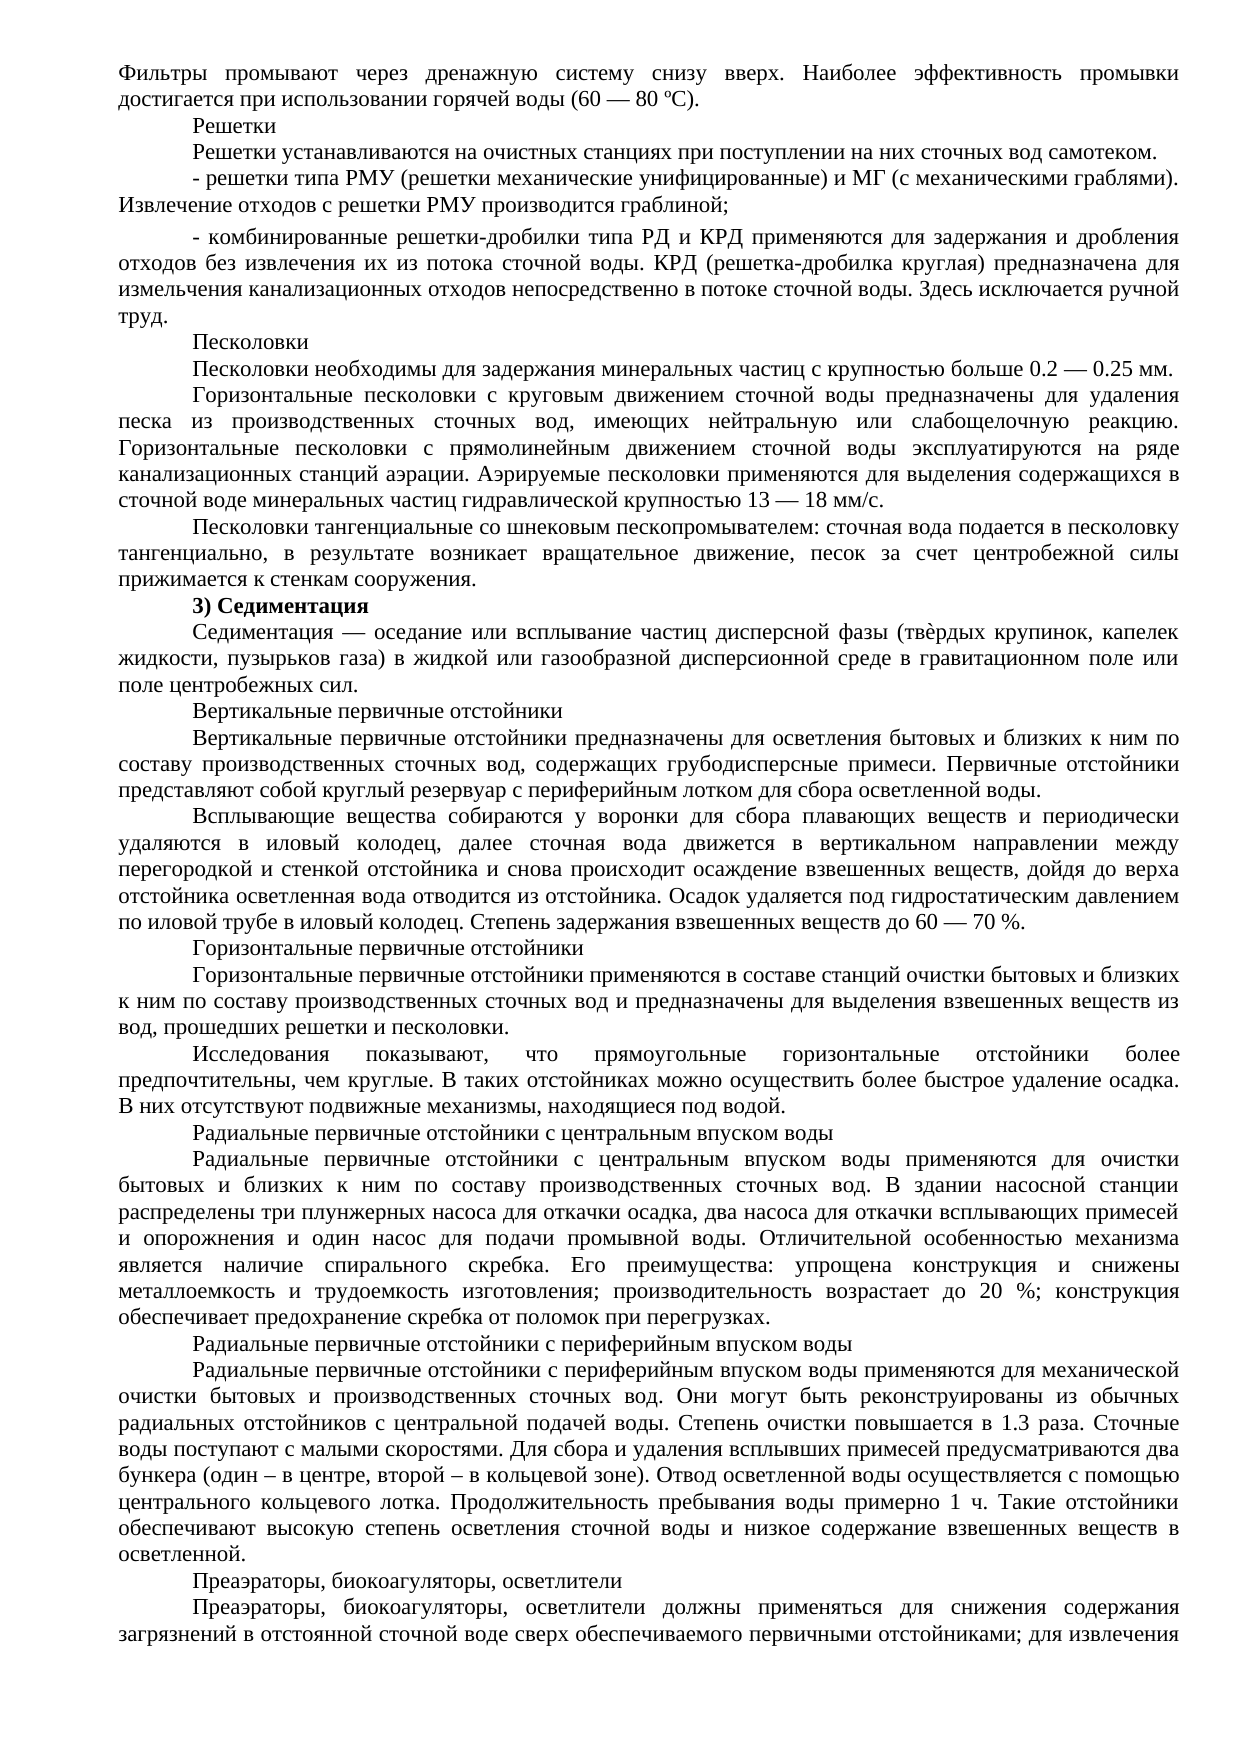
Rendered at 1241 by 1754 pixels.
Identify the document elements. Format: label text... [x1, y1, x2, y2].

text Седиментация — оседание или всплывание частиц дисперсной фазы (твѐрдых крупинок, капелек жидкости, пузырьков газа) в жидкой или газообразной дисперсионной среде в гравитационном поле или поле центробежных сил. [118, 618, 1181, 697]
text Преаэраторы, биокоагуляторы, осветлители [118, 1567, 1181, 1593]
text Радиальные первичные отстойники с центральным впуском воды [118, 1119, 1181, 1145]
text Радиальные первичные отстойники с периферийным впуском воды [118, 1330, 1181, 1356]
text Горизонтальные первичные отстойники применяются в составе станций очистки бытовых и близких к ним по составу производственных сточных вод и предназначены для выделения взвешенных веществ из вод, прошедших решетки и песколовки. [118, 961, 1181, 1040]
text Радиальные первичные отстойники с центральным впуском воды применяются для очистки бытовых и близких к ним по составу производственных сточных вод. В здании насосной станции распределены три плунжерных насоса для откачки осадка, два насоса для откачки всплывающих примесей и опорожнения и один насос для подачи промывной воды. Отличительной особенностью механизма является наличие спирального скребка. Его преимущества: упрощена конструкция и снижены металлоемкость и трудоемкость изготовления; производительность возрастает до 20 %; конструкция обеспечивает предохранение скребка от поломок при перегрузках. [118, 1145, 1181, 1330]
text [118, 59, 1181, 112]
text - комбинированные решетки-дробилки типа РД и КРД применяются для задержания и дробления отходов без извлечения их из потока сточной воды. КРД (решетка-дробилка круглая) предназначена для измельчения канализационных отходов непосредственно в потоке сточной воды. Здесь исключается ручной труд. [118, 223, 1181, 328]
text Всплывающие вещества собираются у воронки для сбора плавающих веществ и периодически удаляются в иловый колодец, далее сточная вода движется в вертикальном направлении между перегородкой и стенкой отстойника и снова происходит осаждение взвешенных веществ, дойдя до верха отстойника осветленная вода отводится из отстойника. Осадок удаляется под гидростатическим давлением по иловой трубе в иловый колодец. Степень задержания взвешенных веществ до 60 — 70 %. [118, 803, 1181, 934]
text Песколовки необходимы для задержания минеральных частиц с крупностью больше 0.2 — 0.25 мм. Горизонтальные песколовки с круговым движением сточной воды предназначены для удаления песка из производственных сточных вод, имеющих нейтральную или слабощелочную реакцию. Горизонтальные песколовки с прямолинейным движением сточной воды эксплуатируются на ряде канализационных станций аэрации. Аэрируемые песколовки применяются для выделения содержащихся в сточной воде минеральных частиц гидравлической крупностью 13 — 18 мм/с. [118, 354, 1181, 513]
text Исследования показывают, что прямоугольные горизонтальные отстойники более предпочтительны, чем круглые. В таких отстойниках можно осуществить более быстрое удаление осадка. В них отсутствуют подвижные механизмы, находящиеся под водой. [118, 1040, 1181, 1119]
text Горизонтальные первичные отстойники [118, 934, 1181, 961]
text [118, 1593, 1181, 1646]
text Решетки устанавливаются на очистных станциях при поступлении на них сточных вод самотеком. [118, 138, 1181, 164]
text Радиальные первичные отстойники с периферийным впуском воды применяются для механической очистки бытовых и производственных сточных вод. Они могут быть реконструированы из обычных радиальных отстойников с центральной подачей воды. Степень очистки повышается в 1.3 раза. Сточные воды поступают с малыми скоростями. Для сбора и удаления всплывших примесей предусматриваются два бункера (один – в центре, второй – в кольцевой зоне). Отвод осветленной воды осуществляется с помощью центрального кольцевого лотка. Продолжительность пребывания воды примерно 1 ч. Такие отстойники обеспечивают высокую степень осветления сточной воды и низкое содержание взвешенных веществ в осветленной. [118, 1356, 1181, 1567]
text Песколовки [118, 328, 1181, 354]
text Песколовки тангенциальные со шнековым пескопромывателем: сточная вода подается в песколовку тангенциально, в результате возникает вращательное движение, песок за счет центробежной силы прижимается к стенкам сооружения. [118, 513, 1181, 592]
text - решетки типа РМУ (решетки механические унифицированные) и МГ (с механическими граблями). Извлечение отходов с решетки РМУ производится граблиной; [118, 164, 1181, 217]
text Решетки [118, 112, 1181, 138]
text Вертикальные первичные отстойники предназначены для осветления бытовых и близких к ним по составу производственных сточных вод, содержащих грубодисперсные примеси. Первичные отстойники представляют собой круглый резервуар с периферийным лотком для сбора осветленной воды. [118, 723, 1181, 803]
text Вертикальные первичные отстойники [118, 697, 1181, 723]
text 3) Седиментация [118, 592, 1181, 618]
